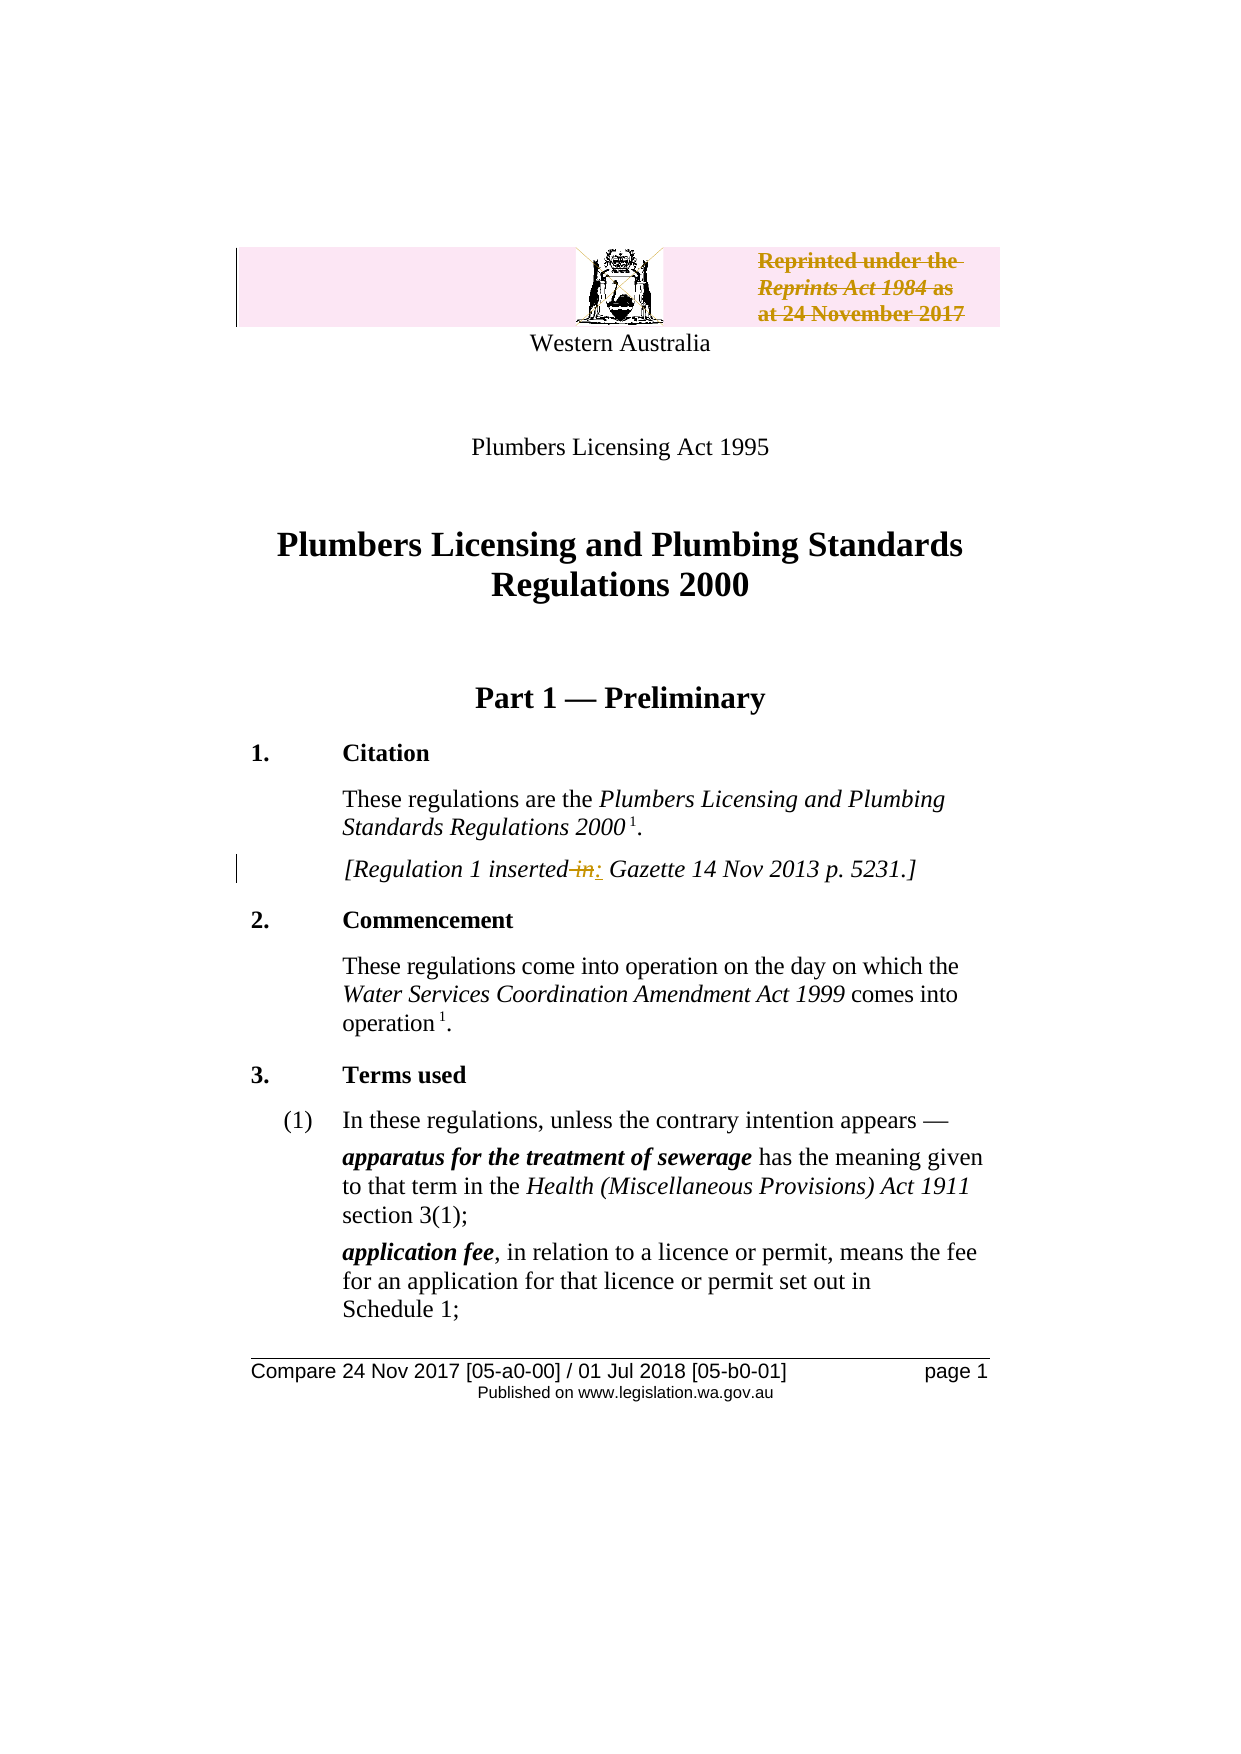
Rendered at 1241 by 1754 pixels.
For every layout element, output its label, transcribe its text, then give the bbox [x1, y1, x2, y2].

subtitle 3. Terms used [251, 1060, 990, 1089]
text These regulations are the Plumbers Licensing and Plumbing Standards Regulations 2000 1. [251, 784, 990, 841]
text (1) In these regulations, unless the contrary intention appears — [251, 1105, 990, 1134]
text Plumbers Licensing Act 1995 [251, 432, 990, 460]
picture [575, 248, 618, 325]
picture [621, 248, 664, 325]
subtitle 1. Citation [251, 738, 990, 767]
text [Regulation 1 inserted Gazette 14 Nov 2013 p. 5231.] [251, 854, 990, 882]
text apparatus for the treatment of sewerage has the meaning given to that term in the Health (Miscellaneous Provisions) Act 1911 section 3(1); [251, 1142, 990, 1229]
text Western Australia [251, 328, 990, 357]
text Plumbers Licensing and Plumbing Standards Regulations 2000 [251, 523, 990, 604]
subtitle Part 1 — Preliminary [251, 679, 990, 715]
subtitle 2. Commencement [251, 905, 990, 934]
text These regulations come into operation on the day on which the Water Services Coordination Amendment Act 1999 comes into operation 1. [251, 951, 990, 1037]
picture [577, 247, 662, 285]
text application fee, in relation to a licence or permit, means the fee for an application for that licence or permit set out in Schedule 1; [251, 1237, 990, 1323]
picture [577, 288, 662, 326]
